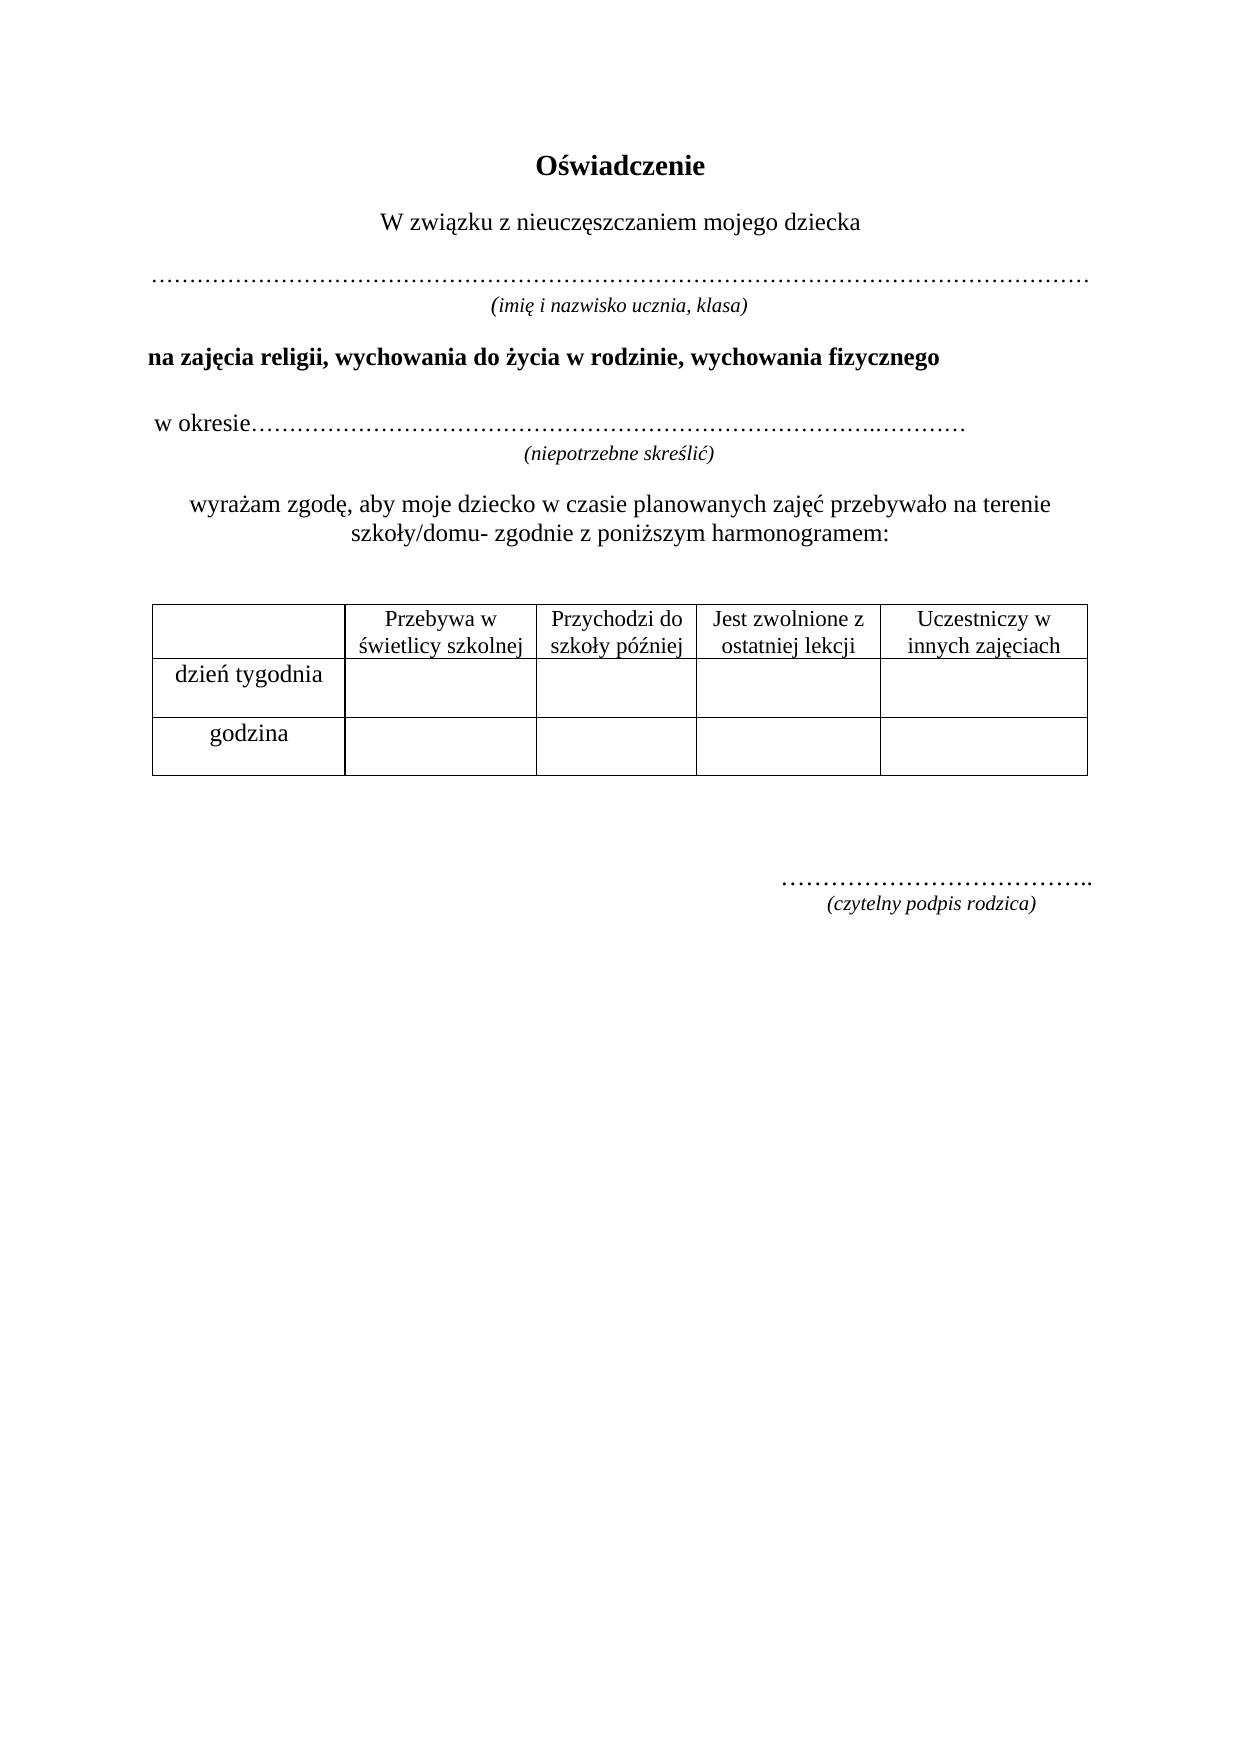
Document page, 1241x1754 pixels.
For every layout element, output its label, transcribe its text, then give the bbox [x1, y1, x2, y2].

table_cell [346, 718, 536, 775]
text na zajęcia religii, wychowania do życia w rodzinie, wychowania fizycznego [148, 342, 1093, 371]
table_cell [346, 659, 536, 717]
table_cell [697, 659, 880, 717]
text ……………………………….. [148, 862, 1093, 891]
text ……………………………………………………………………………………………………………(imię i nazwisko ucznia, klasa) [148, 261, 1093, 317]
table_header [153, 605, 344, 658]
text (czytelny podpis rodzica) [148, 891, 1093, 915]
table_header Uczestniczy w innych zajęciach [881, 605, 1087, 658]
text (niepotrzebne skreślić) [148, 441, 1093, 465]
table_header Przychodzi do szkoły później [537, 605, 696, 658]
table_cell [537, 718, 696, 775]
table_cell godzina [153, 718, 344, 775]
table_cell [697, 718, 880, 775]
table_cell dzień tygodnia [153, 659, 344, 717]
table_cell [881, 718, 1087, 775]
text W związku z nieuczęszczaniem mojego dziecka [148, 207, 1093, 236]
text Oświadczenie [148, 148, 1093, 181]
text w okresie……………………………………………………………………….………… [148, 408, 1093, 437]
table_header Jest zwolnione z ostatniej lekcji [697, 605, 880, 658]
table_cell [537, 659, 696, 717]
table_cell [881, 659, 1087, 717]
table_header Przebywa w świetlicy szkolnej [346, 605, 536, 658]
text wyrażam zgodę, aby moje dziecko w czasie planowanych zajęć przebywało na terenie szkoły/domu- zgodnie z poniższym harmonogramem: [148, 489, 1093, 547]
